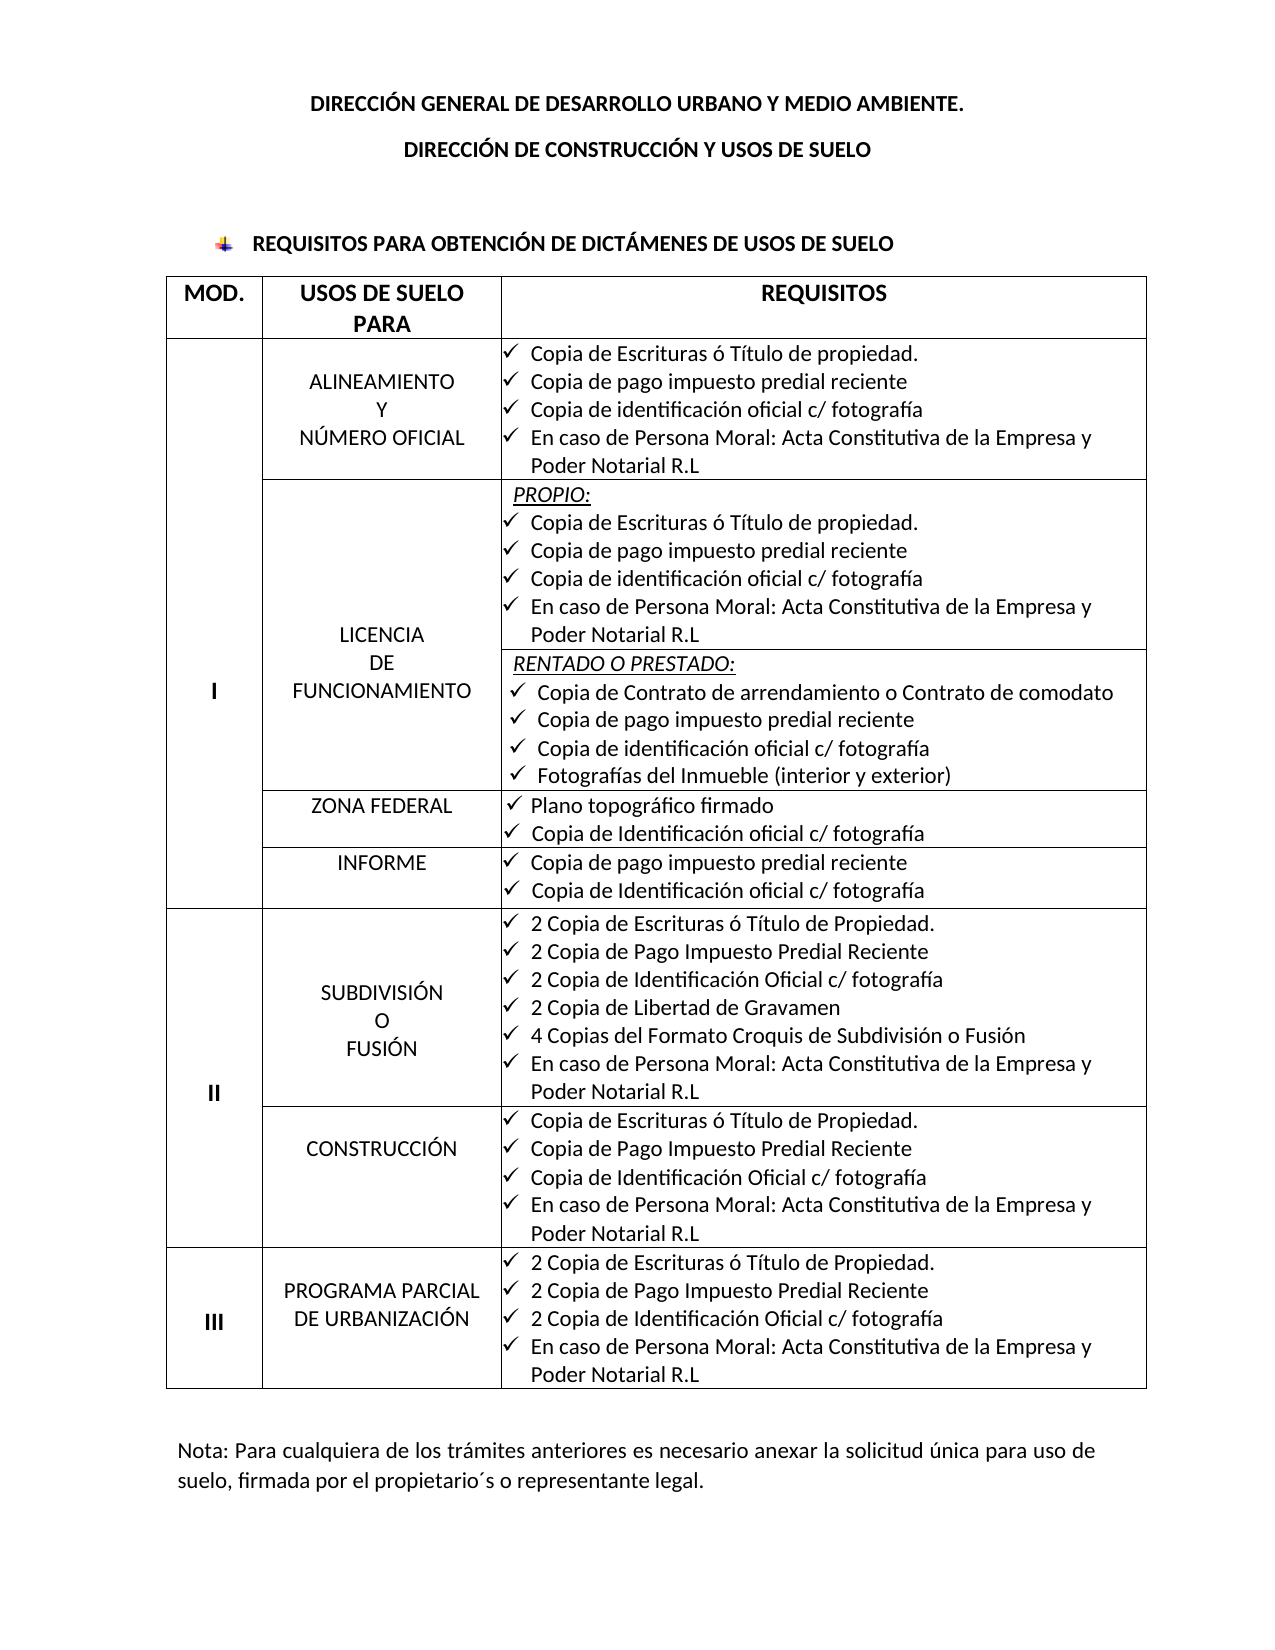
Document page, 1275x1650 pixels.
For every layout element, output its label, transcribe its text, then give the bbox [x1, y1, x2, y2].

table_cell LICENCIA DE FUNCIONAMIENTO [263, 480, 501, 790]
table_cell 2 Copia de Escrituras ó Título de Propiedad. 2 Copia de Pago Impuesto Predial Reciente 2 Copia de Identificación Oficial c/ fotografía En caso de Persona Moral: Acta Constitutiva de la Empresa y Poder Notarial R.L [502, 1248, 1146, 1388]
text DIRECCIÓN DE CONSTRUCCIÓN Y USOS DE SUELO [177, 136, 1098, 163]
text Nota: Para cualquiera de los trámites anteriores es necesario anexar la solicitud única para uso de suelo, firmada por el propietario´s o representante legal. [177, 1436, 1098, 1494]
table_cell PROPIO: Copia de Escrituras ó Título de propiedad. Copia de pago impuesto predial reciente Copia de identificación oficial c/ fotografía En caso de Persona Moral: Acta Constitutiva de la Empresa y Poder Notarial R.L [502, 480, 1146, 648]
table_cell ALINEAMIENTO Y NÚMERO OFICIAL [263, 339, 501, 479]
table_cell SUBDIVISIÓN O FUSIÓN [263, 909, 501, 1106]
table_cell PROGRAMA PARCIAL DE URBANIZACIÓN [263, 1248, 501, 1388]
table_header REQUISITOS [502, 277, 1146, 338]
table_cell Copia de Escrituras ó Título de Propiedad. Copia de Pago Impuesto Predial Reciente Copia de Identificación Oficial c/ fotografía En caso de Persona Moral: Acta Constitutiva de la Empresa y Poder Notarial R.L [502, 1107, 1146, 1247]
list REQUISITOS PARA OBTENCIÓN DE DICTÁMENES DE USOS DE SUELO [215, 229, 1098, 257]
table_cell 2 Copia de Escrituras ó Título de Propiedad. 2 Copia de Pago Impuesto Predial Reciente 2 Copia de Identificación Oficial c/ fotografía 2 Copia de Libertad de Gravamen 4 Copias del Formato Croquis de Subdivisión o Fusión En caso de Persona Moral: Acta Constitutiva de la Empresa y Poder Notarial R.L [502, 909, 1146, 1106]
text DIRECCIÓN GENERAL DE DESARROLLO URBANO Y MEDIO AMBIENTE. [177, 89, 1098, 117]
table_cell CONSTRUCCIÓN [263, 1107, 501, 1247]
table_cell Copia de Escrituras ó Título de propiedad. Copia de pago impuesto predial reciente Copia de identificación oficial c/ fotografía En caso de Persona Moral: Acta Constitutiva de la Empresa y Poder Notarial R.L [502, 339, 1146, 479]
table_cell Plano topográfico firmado Copia de Identificación oficial c/ fotografía [502, 791, 1146, 847]
table_cell RENTADO O PRESTADO: Copia de Contrato de arrendamiento o Contrato de comodato Copia de pago impuesto predial reciente Copia de identificación oficial c/ fotografía Fotografías del Inmueble (interior y exterior) [502, 650, 1146, 790]
table_cell I [167, 339, 262, 908]
table_header USOS DE SUELO PARA [263, 277, 501, 338]
table_cell III [167, 1248, 262, 1388]
table_header MOD. [167, 277, 262, 338]
table_cell Copia de pago impuesto predial reciente Copia de Identificación oficial c/ fotografía [502, 848, 1146, 908]
table_cell II [167, 909, 262, 1247]
picture [215, 235, 233, 252]
table_cell INFORME [263, 848, 501, 908]
table_cell ZONA FEDERAL [263, 791, 501, 847]
